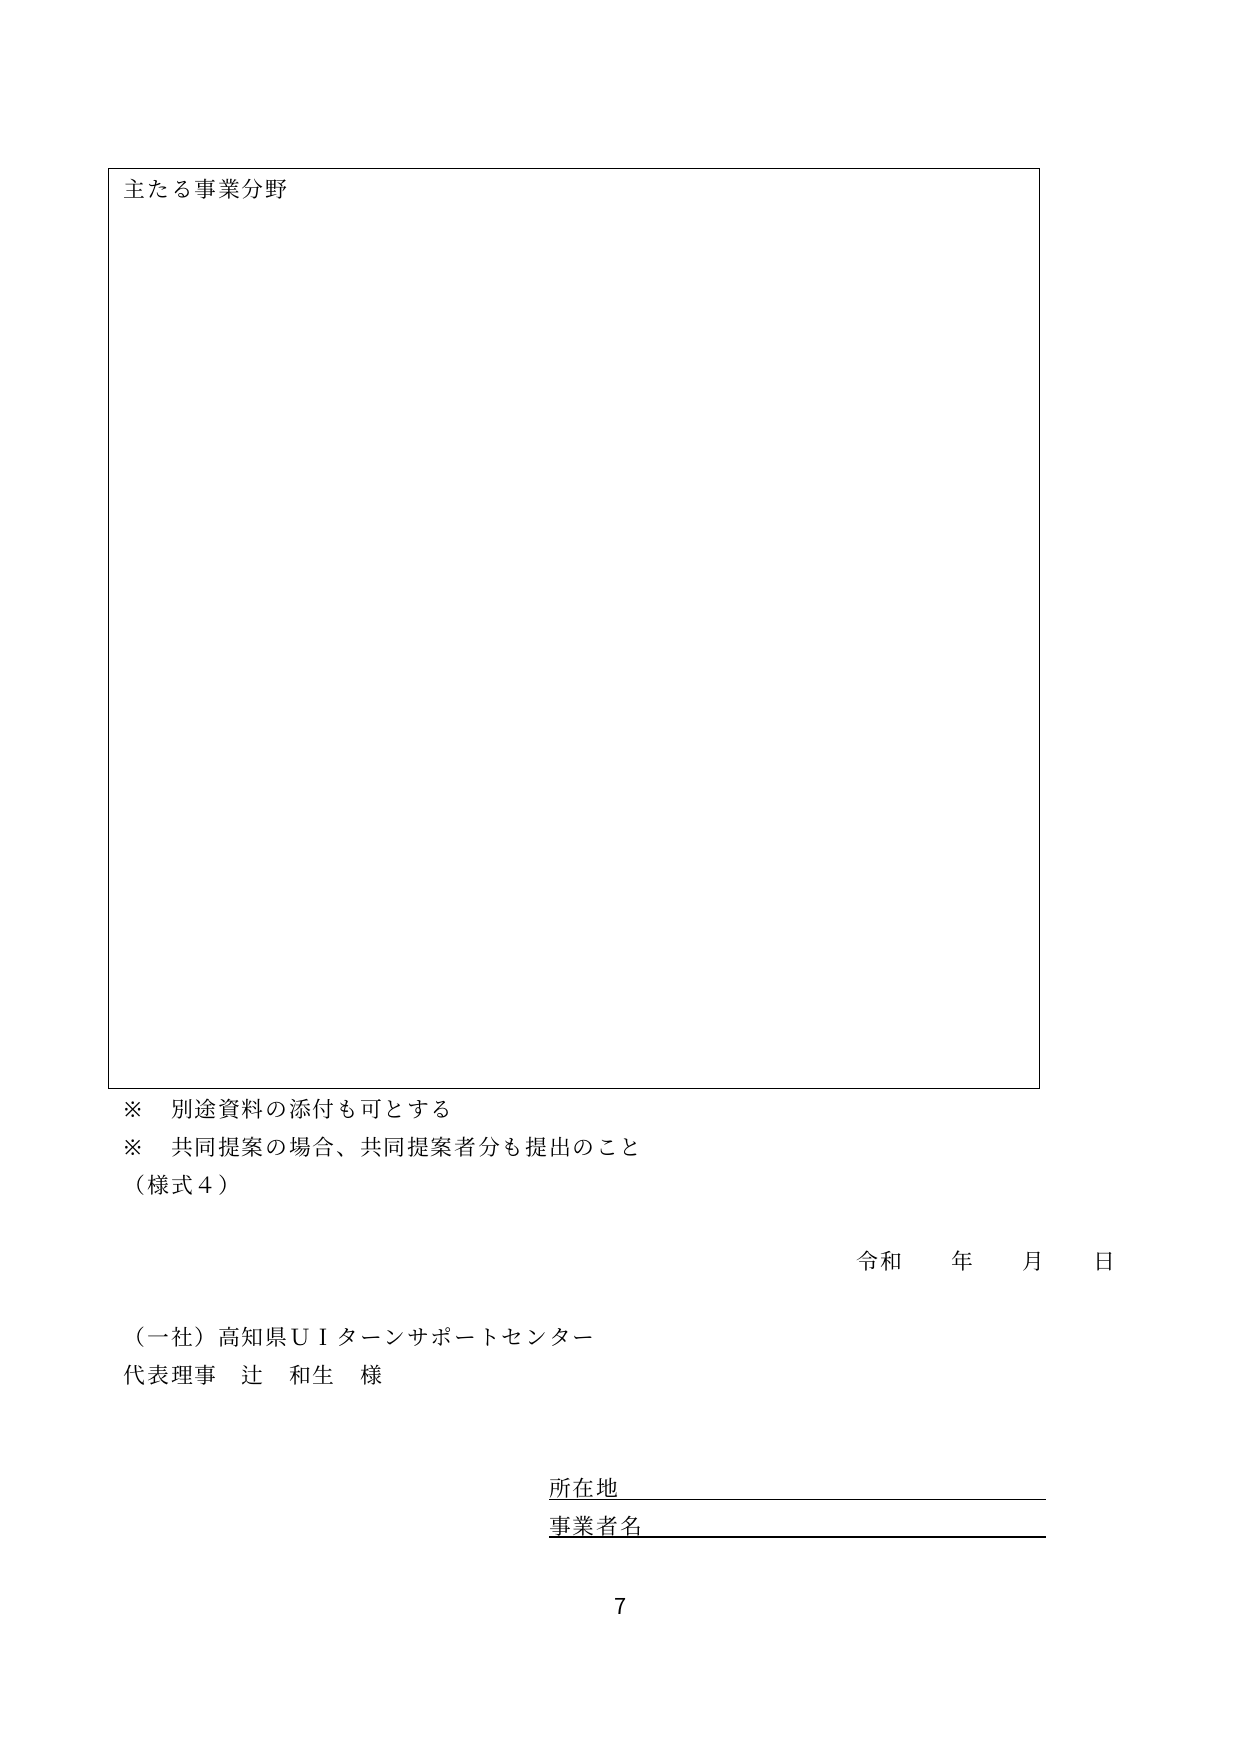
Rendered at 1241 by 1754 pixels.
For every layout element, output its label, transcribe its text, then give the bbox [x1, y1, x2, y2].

text （様式４） [123, 1165, 1117, 1203]
text ※共同提案の場合、共同提案者分も提出のこと [123, 1127, 1117, 1165]
text （一社）高知県ＵＩターンサポートセンター [123, 1317, 1117, 1354]
table_cell 主たる事業分野 [109, 169, 1039, 1088]
text ※別途資料の添付も可とする [123, 1089, 1117, 1127]
text 所在地 [123, 1468, 1117, 1506]
text 令和 年 月 日 [123, 1241, 1117, 1279]
text 事業者名 [123, 1506, 1117, 1544]
text 代表理事 辻 和生 様 [123, 1354, 1117, 1392]
